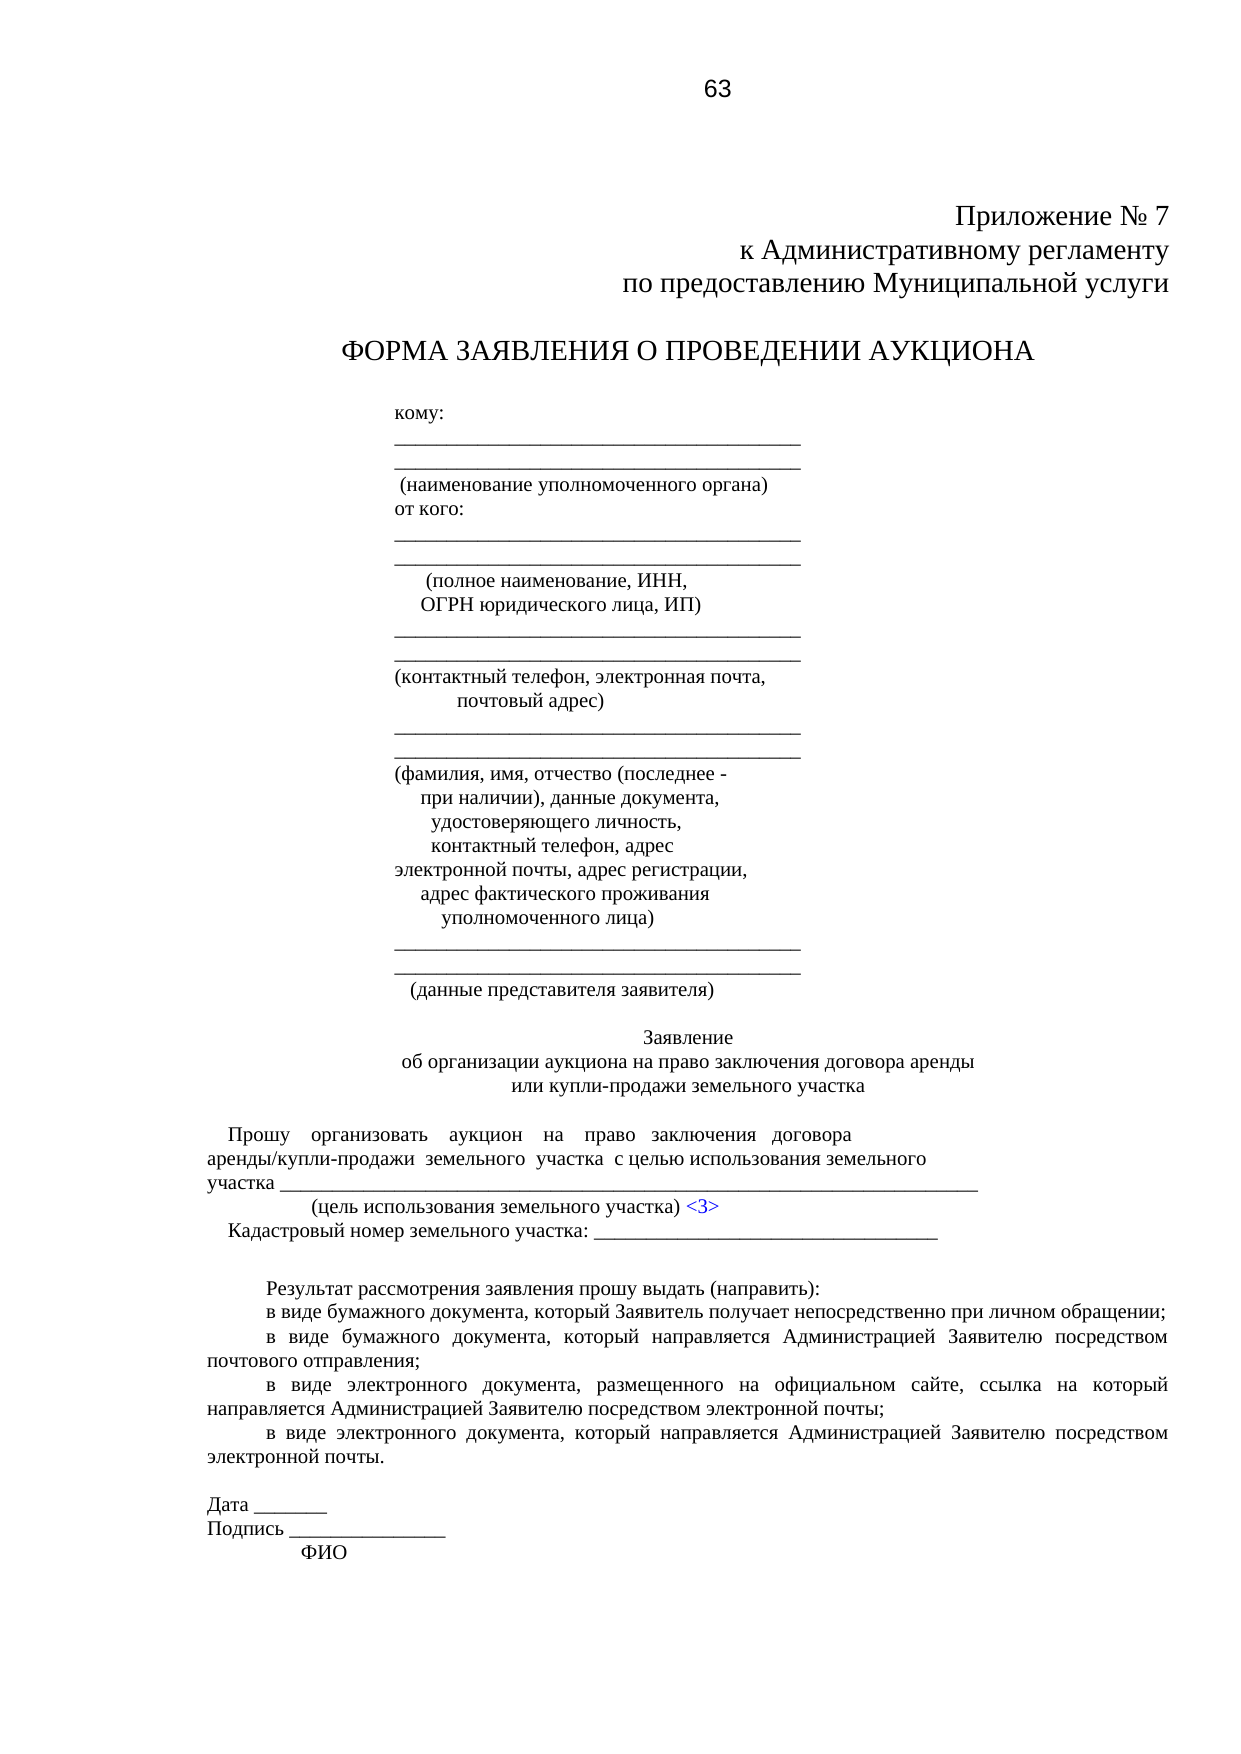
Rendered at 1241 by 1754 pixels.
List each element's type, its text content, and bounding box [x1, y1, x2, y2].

text Результат рассмотрения заявления прошу выдать (направить): [207, 1275, 1169, 1299]
text Кадастровый номер земельного участка: _________________________________ [207, 1218, 1169, 1242]
text (полное наименование, ИНН, [207, 568, 1169, 592]
text ОГРН юридического лица, ИП) [207, 592, 1169, 616]
text при наличии), данные документа, [207, 785, 1169, 809]
text адрес фактического проживания [207, 881, 1169, 905]
text от кого: [207, 496, 1169, 520]
text в виде бумажного документа, который направляется Администрацией Заявителю посредством почтового отправления; [207, 1323, 1169, 1372]
text Дата _______ [207, 1492, 1169, 1516]
text Заявление [207, 1025, 1169, 1049]
text к Административному регламенту [207, 232, 1169, 266]
text (данные представителя заявителя) [207, 977, 1169, 1001]
text ФОРМА ЗАЯВЛЕНИЯ О ПРОВЕДЕНИИ АУКЦИОНА [207, 333, 1169, 366]
text в виде электронного документа, размещенного на официальном сайте, ссылка на который направляется Администрацией Заявителю посредством электронной почты; [207, 1372, 1169, 1420]
text электронной почты, адрес регистрации, [207, 857, 1169, 881]
text уполномоченного лица) [207, 905, 1169, 929]
text (фамилия, имя, отчество (последнее - [207, 761, 1169, 785]
text Подпись _______________ [207, 1516, 1169, 1540]
text почтовый адрес) [207, 688, 1169, 712]
text кому: [207, 400, 1169, 424]
text (контактный телефон, электронная почта, [207, 664, 1169, 688]
text (наименование уполномоченного органа) [207, 472, 1169, 496]
text _______________________________________ [207, 520, 1169, 544]
text _______________________________________ [207, 640, 1169, 664]
text _______________________________________ [207, 712, 1169, 737]
text _______________________________________ [207, 448, 1169, 472]
text по предоставлению Муниципальной услуги [207, 266, 1169, 299]
text _______________________________________ [207, 929, 1169, 953]
text Приложение № 7 [207, 198, 1169, 232]
text _______________________________________ [207, 424, 1169, 448]
text участка ___________________________________________________________________ [207, 1170, 1169, 1194]
text _______________________________________ [207, 953, 1169, 977]
text _______________________________________ [207, 544, 1169, 568]
text контактный телефон, адрес [207, 833, 1169, 857]
text в виде бумажного документа, который Заявитель получает непосредственно при личном обращении; [207, 1299, 1169, 1323]
text _______________________________________ [207, 737, 1169, 761]
text аренды/купли-продажи земельного участка с целью использования земельного [207, 1146, 1169, 1170]
text или купли-продажи земельного участка [207, 1073, 1169, 1097]
text в виде электронного документа, который направляется Администрацией Заявителю посредством электронной почты. [207, 1420, 1169, 1468]
text Прошу организовать аукцион на право заключения договора [207, 1122, 1169, 1146]
text об организации аукциона на право заключения договора аренды [207, 1049, 1169, 1073]
text удостоверяющего личность, [207, 809, 1169, 833]
text ФИО [207, 1540, 1169, 1564]
text (цель использования земельного участка) <3> [207, 1194, 1169, 1218]
text _______________________________________ [207, 616, 1169, 640]
